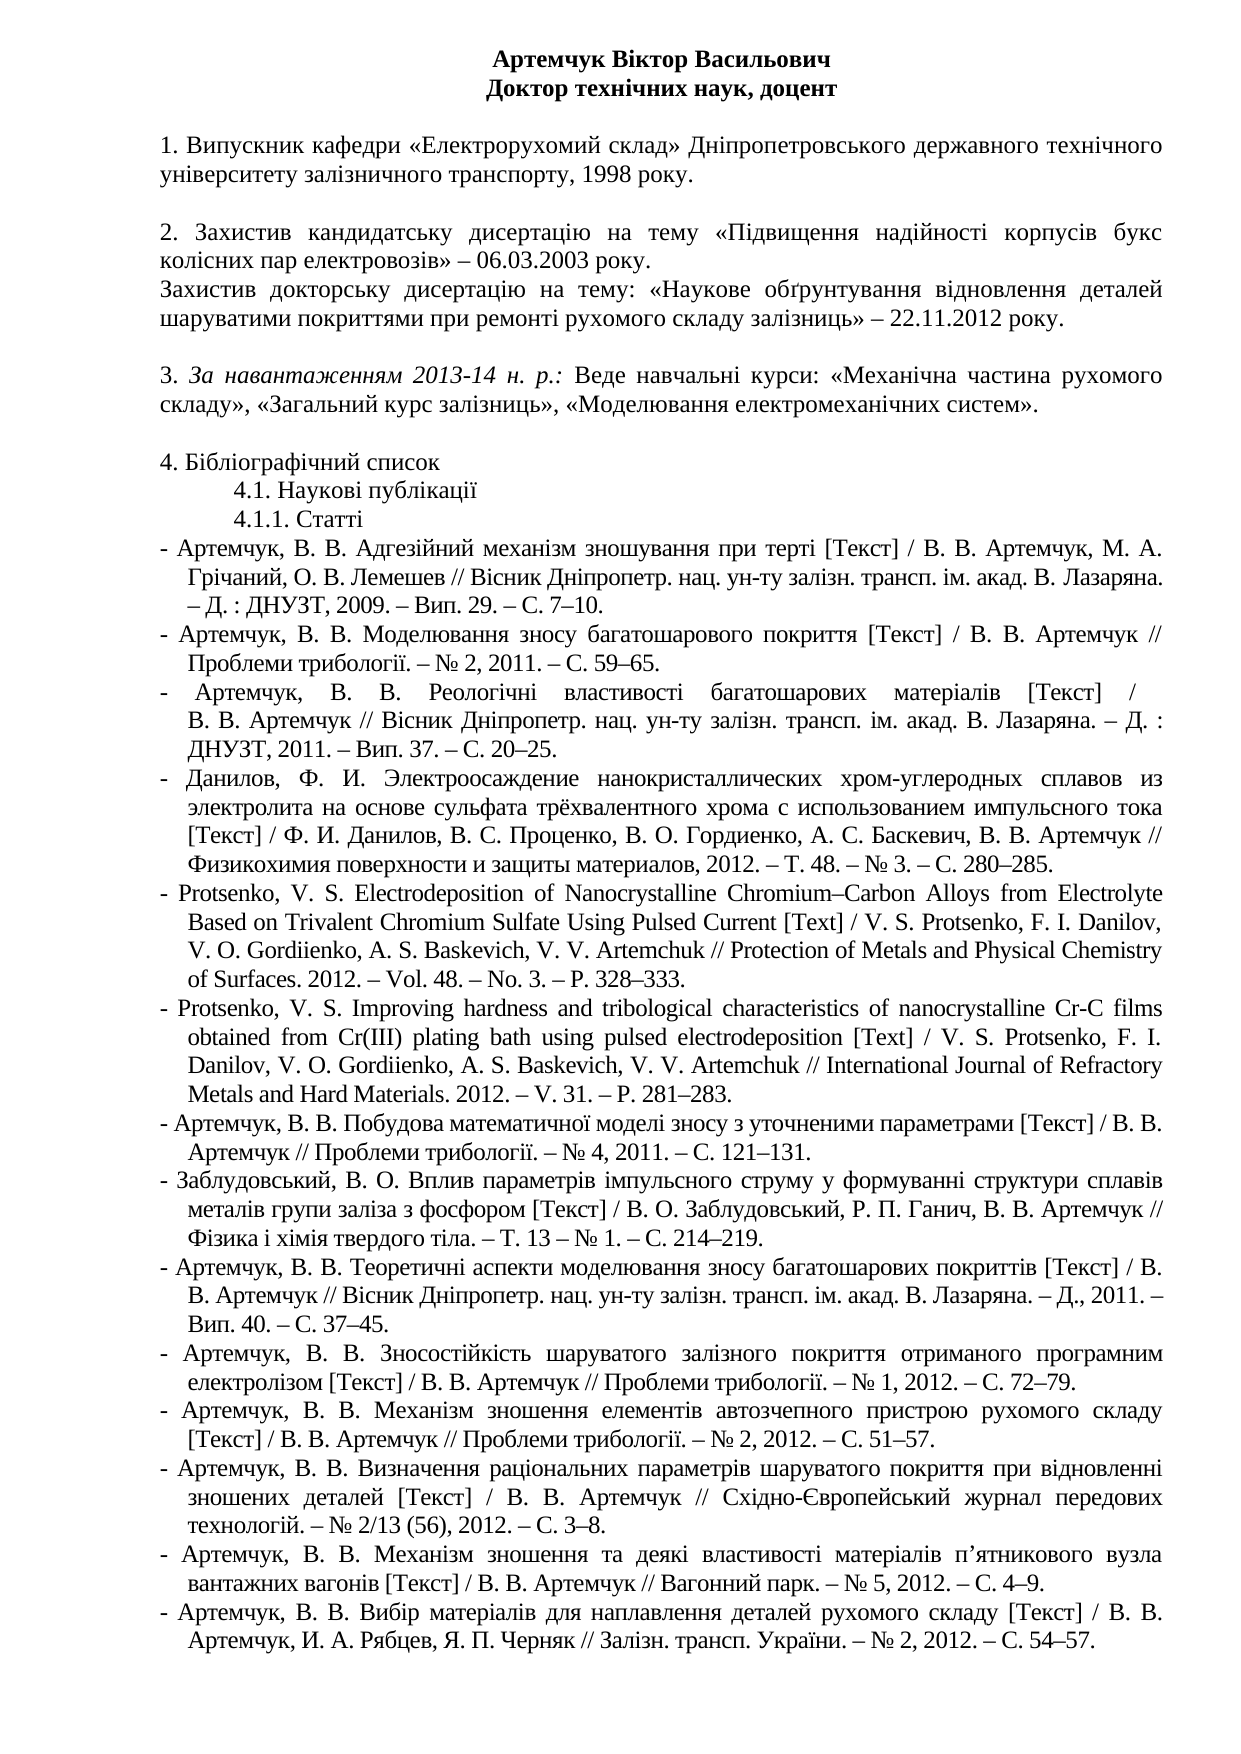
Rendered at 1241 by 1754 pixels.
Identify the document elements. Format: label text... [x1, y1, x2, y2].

text - Артемчук, В. В. Побудова математичної моделі зносу з уточненими параметрами [Текст] / В. В. Артемчук // Проблеми трибології. – № 4, 2011. – С. 121–131. [159, 1108, 1163, 1166]
text - Артемчук, В. В. Реологічні властивості багатошарових матеріалів [Текст] / В. В. Артемчук // Вісник Дніпропетр. нац. ун-ту залізн. трансп. ім. акад. В. Лазаряна. – Д. : ДНУЗТ, 2011. – Вип. 37. – С. 20–25. [159, 677, 1163, 763]
title Захистив докторську дисертацію на тему: «Наукове обґрунтування відновлення деталей шаруватими покриттями при ремонті рухомого складу залізниць» – 22.11.2012 року. [159, 274, 1163, 332]
text - Артемчук, В. В. Моделювання зносу багатошарового покриття [Текст] / В. В. Артемчук // Проблеми трибології. – № 2, 2011. – С. 59–65. [159, 619, 1163, 677]
text 4.1. Наукові публікації [159, 476, 1163, 504]
title 2. Захистив кандидатську дисертацію на тему «Підвищення надійності корпусів букс колісних пар електровозів» – 06.03.2003 року. [159, 217, 1163, 274]
text - Protsenko, V. S. Improving hardness and tribological characteristics of nanocrystalline Cr-C films obtained from Cr(III) plating bath using pulsed electrodeposition [Text] / V. S. Protsenko, F. I. Danilov, V. O. Gordiienko, A. S. Baskevich, V. V. Artemchuk // International Journal of Refractory Metals and Hard Materials. 2012. – V. 31. – P. 281–283. [159, 993, 1163, 1108]
text Доктор технічних наук, доцент [159, 73, 1163, 102]
text 1. Випускник кафедри «Електрорухомий склад» Дніпропетровського державного технічного університету залізничного транспорту, 1998 року. [159, 131, 1163, 188]
text - Артемчук, В. В. Вибір матеріалів для наплавлення деталей рухомого складу [Текст] / В. В. Артемчук, И. А. Рябцев, Я. П. Черняк // Залізн. трансп. України. – № 2, 2012. – С. 54–57. [159, 1597, 1163, 1654]
text - Артемчук, В. В. Визначення раціональних параметрів шаруватого покриття при відновленні зношених деталей [Текст] / В. В. Артемчук // Східно-Європейський журнал передових технологій. – № 2/13 (56), 2012. – С. 3–8. [159, 1453, 1163, 1539]
text 4.1.1. Статті [159, 504, 1163, 533]
text - Артемчук, В. В. Механізм зношення та деякі властивості матеріалів п’ятникового вузла вантажних вагонів [Текст] / В. В. Артемчук // Вагонний парк. – № 5, 2012. – С. 4–9. [159, 1539, 1163, 1597]
text - Данилов, Ф. И. Электроосаждение нанокристаллических хром-углеродных сплавов из электролита на основе сульфата трёхвалентного хрома с использованием импульсного тока [Текст] / Ф. И. Данилов, В. С. Проценко, В. О. Гордиенко, А. С. Баскевич, В. В. Артемчук // Физикохимия поверхности и защиты материалов, 2012. – Т. 48. – № 3. – С. 280–285. [159, 763, 1163, 878]
text Артемчук Віктор Васильович [159, 44, 1163, 73]
text - Артемчук, В. В. Зносостійкість шаруватого залізного покриття отриманого програмним електролізом [Текст] / В. В. Артемчук // Проблеми трибології. – № 1, 2012. – С. 72–79. [159, 1338, 1163, 1396]
text - Артемчук, В. В. Механізм зношення елементів автозчепного пристрою рухомого складу [Текст] / В. В. Артемчук // Проблеми трибології. – № 2, 2012. – С. 51–57. [159, 1396, 1163, 1453]
text 4. Бібліографічний список [159, 447, 1163, 476]
text 3. За навантаженням 2013-14 н. р.: Веде навчальні курси: «Механічна частина рухомого складу», «Загальний курс залізниць», «Моделювання електромеханічних систем». [159, 361, 1163, 418]
text - Protsenko, V. S. Electrodeposition of Nanocrystalline Chromium–Carbon Alloys from Electrolyte Based on Trivalent Chromium Sulfate Using Pulsed Current [Text] / V. S. Protsenko, F. I. Danilov, V. O. Gordiienko, A. S. Baskevich, V. V. Artemchuk // Protection of Metals and Physical Chemistry of Surfaces. 2012. – Vol. 48. – No. 3. – P. 328–333. [159, 878, 1163, 993]
text - Заблудовський, В. О. Вплив параметрів імпульсного струму у формуванні структури сплавів металів групи заліза з фосфором [Текст] / В. О. Заблудовський, Р. П. Ганич, В. В. Артемчук // Фізика і хімія твердого тіла. – Т. 13 – № 1. – С. 214–219. [159, 1166, 1163, 1252]
text - Артемчук, В. В. Адгезійний механізм зношування при терті [Текст] / В. В. Артемчук, М. А. Грічаний, О. В. Лемешев // Вісник Дніпропетр. нац. ун-ту залізн. трансп. ім. акад. В. Лазаряна. – Д. : ДНУЗТ, 2009. – Вип. 29. – С. 7–10. [159, 533, 1163, 619]
text - Артемчук, В. В. Теоретичні аспекти моделювання зносу багатошарових покриттів [Текст] / В. В. Артемчук // Вісник Дніпропетр. нац. ун-ту залізн. трансп. ім. акад. В. Лазаряна. – Д., 2011. – Вип. 40. – С. 37–45. [159, 1252, 1163, 1338]
